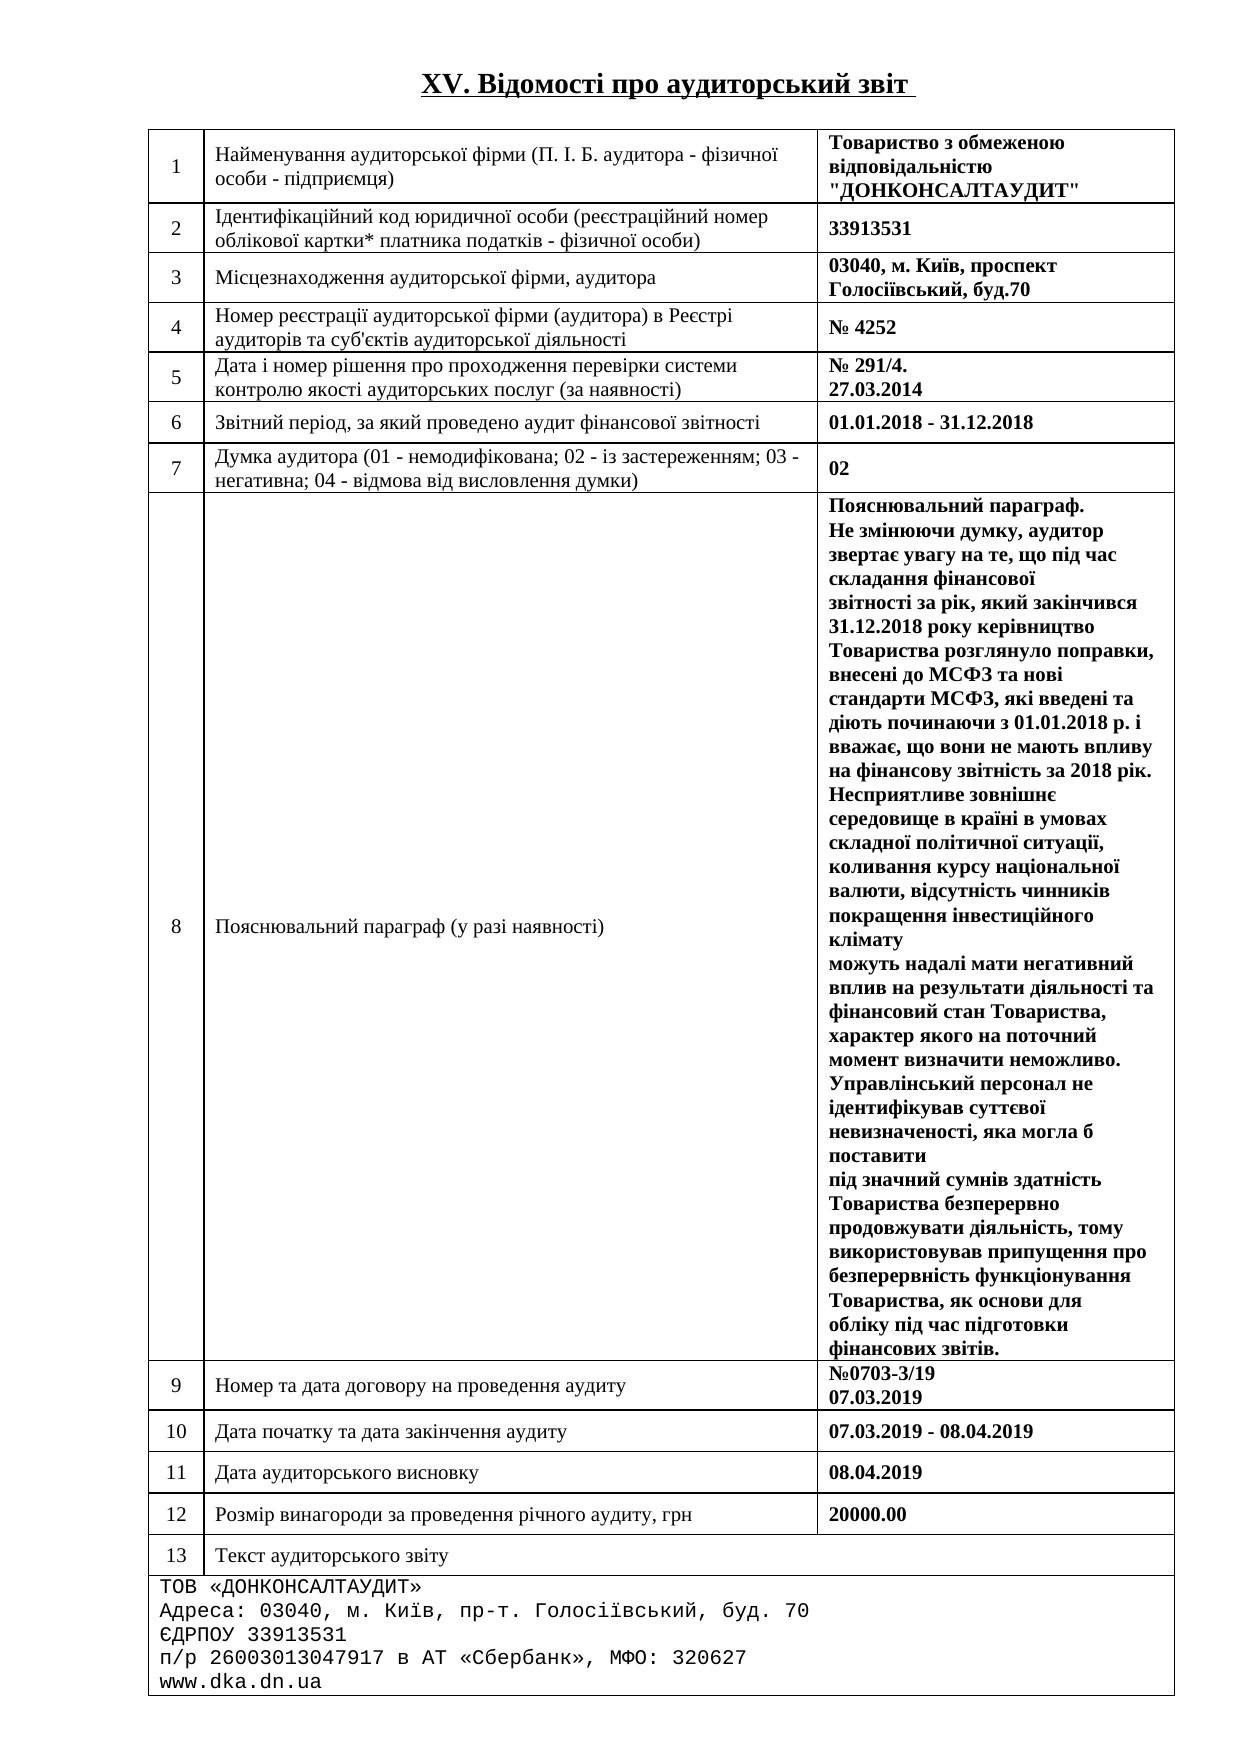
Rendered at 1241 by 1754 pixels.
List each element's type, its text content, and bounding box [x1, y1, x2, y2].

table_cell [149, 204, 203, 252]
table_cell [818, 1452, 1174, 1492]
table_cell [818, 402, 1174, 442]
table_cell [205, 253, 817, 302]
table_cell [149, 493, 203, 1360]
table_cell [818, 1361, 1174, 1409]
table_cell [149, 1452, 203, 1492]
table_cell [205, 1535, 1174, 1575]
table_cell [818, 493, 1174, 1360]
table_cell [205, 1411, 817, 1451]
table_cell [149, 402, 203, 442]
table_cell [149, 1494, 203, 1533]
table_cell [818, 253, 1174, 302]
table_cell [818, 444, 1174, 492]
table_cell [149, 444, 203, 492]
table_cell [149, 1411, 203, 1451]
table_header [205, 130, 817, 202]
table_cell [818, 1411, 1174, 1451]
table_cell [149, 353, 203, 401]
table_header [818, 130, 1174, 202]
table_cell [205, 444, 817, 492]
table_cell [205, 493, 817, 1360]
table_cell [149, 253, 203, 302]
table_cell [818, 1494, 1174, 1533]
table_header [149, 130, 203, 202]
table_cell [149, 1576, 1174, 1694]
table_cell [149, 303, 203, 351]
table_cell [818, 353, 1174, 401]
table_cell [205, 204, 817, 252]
text XV. Відомості про аудиторський звіт [148, 67, 1181, 100]
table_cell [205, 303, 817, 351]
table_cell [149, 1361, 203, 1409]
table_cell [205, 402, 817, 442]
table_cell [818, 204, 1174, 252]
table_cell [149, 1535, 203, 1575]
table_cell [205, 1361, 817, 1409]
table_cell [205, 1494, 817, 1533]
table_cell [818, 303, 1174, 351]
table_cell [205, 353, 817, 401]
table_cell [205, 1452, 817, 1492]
